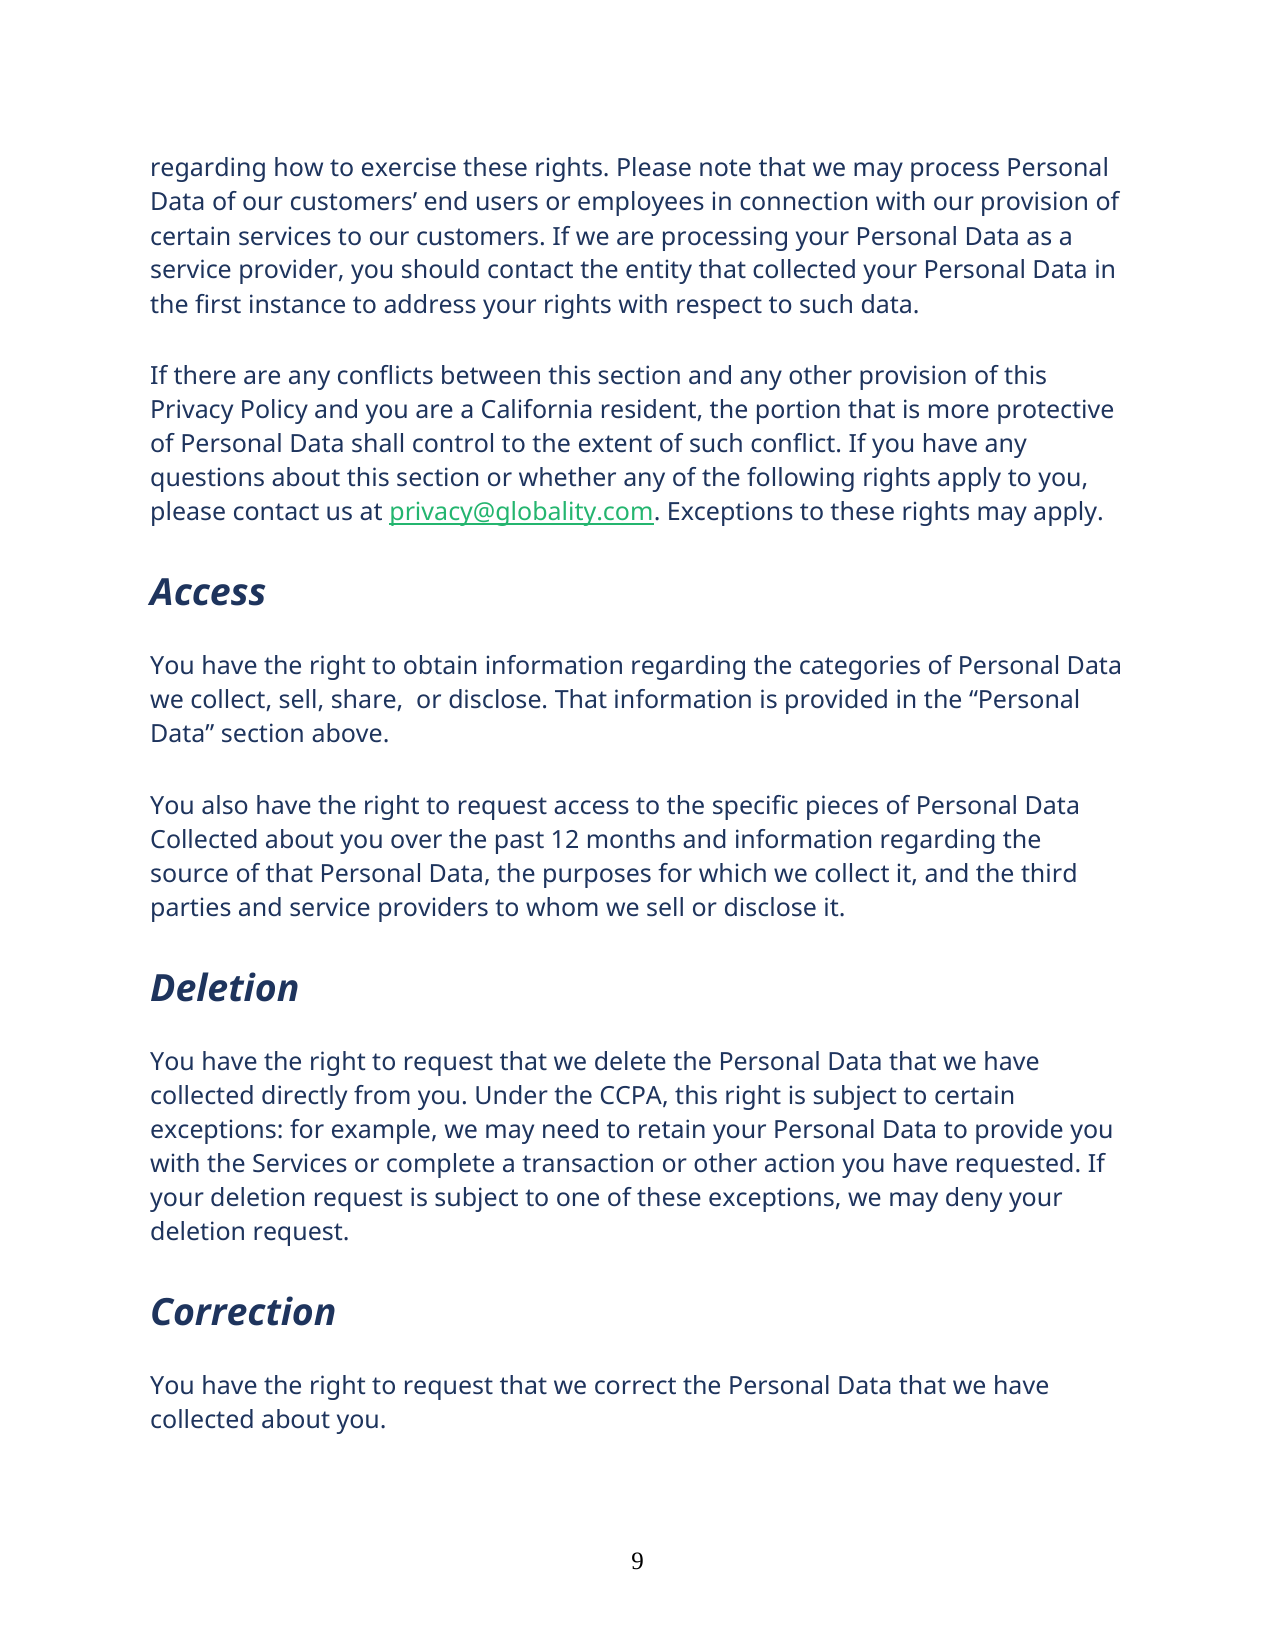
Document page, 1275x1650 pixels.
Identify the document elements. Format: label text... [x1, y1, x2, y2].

text Deletion [150, 961, 1125, 1012]
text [150, 150, 1125, 320]
text Access [150, 566, 1125, 617]
text You have the right to obtain information regarding the categories of Personal Data we collect, sell, share, or disclose. That information is provided in the “Personal Data” section above. [150, 648, 1125, 750]
text If there are any conflicts between this section and any other provision of this Privacy Policy and you are a California resident, the portion that is more protective of Personal Data shall control to the extent of such conflict. If you have any questions about this section or whether any of the following rights apply to you, please contact us at privacy@globality.com. Exceptions to these rights may apply. [150, 358, 1125, 528]
text You also have the right to request access to the specific pieces of Personal Data Collected about you over the past 12 months and information regarding the source of that Personal Data, the purposes for which we collect it, and the third parties and service providers to whom we sell or disclose it. [150, 788, 1125, 924]
text Correction [150, 1286, 1125, 1337]
text You have the right to request that we correct the Personal Data that we have collected about you. [150, 1368, 1125, 1436]
text You have the right to request that we delete the Personal Data that we have collected directly from you. Under the CCPA, this right is subject to certain exceptions: for example, we may need to retain your Personal Data to provide you with the Services or complete a transaction or other action you have requested. If your deletion request is subject to one of these exceptions, we may deny your deletion request. [150, 1044, 1125, 1248]
